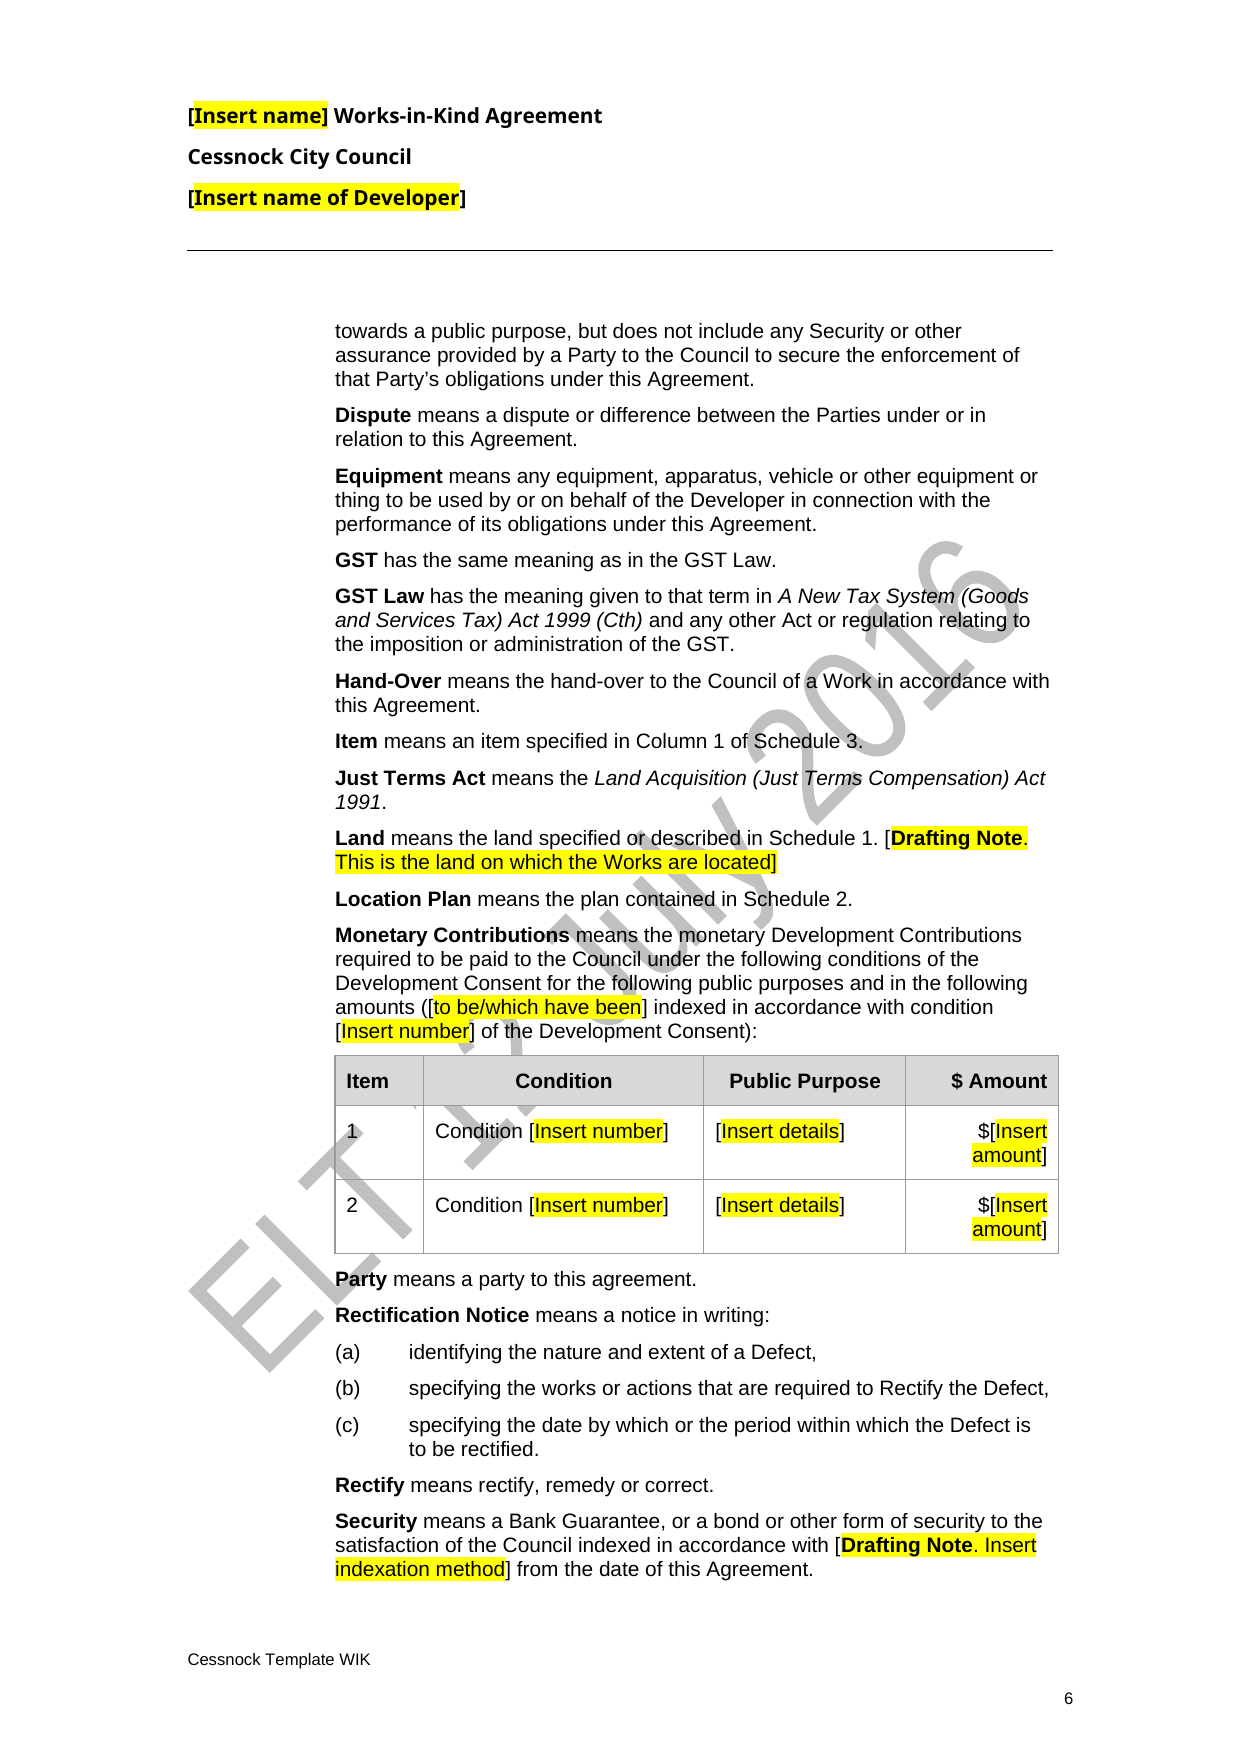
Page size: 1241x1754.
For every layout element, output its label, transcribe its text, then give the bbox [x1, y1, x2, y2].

table_cell $[Insert amount] [906, 1106, 1058, 1179]
table_cell [Insert details] [704, 1106, 905, 1179]
text Party means a party to this agreement. [335, 1267, 1053, 1291]
text Land means the land specified or described in Schedule 1. [Drafting Note. This is the land on which the Works are located] [335, 826, 1053, 874]
text GST Law has the meaning given to that term in A New Tax System (Goods and Services Tax) Act 1999 (Cth) and any other Act or regulation relating to the imposition or administration of the GST. [335, 584, 1053, 656]
table_cell $[Insert amount] [906, 1180, 1058, 1253]
table_header $ Amount [906, 1056, 1058, 1105]
text Item means an item specified in Column 1 of Schedule 3. [335, 729, 1053, 753]
table_header Public Purpose [704, 1056, 905, 1105]
text (a) identifying the nature and extent of a Defect, [335, 1339, 1053, 1363]
text Equipment means any equipment, apparatus, vehicle or other equipment or thing to be used by or on behalf of the Developer in connection with the performance of its obligations under this Agreement. [335, 463, 1053, 535]
table_cell [Insert details] [704, 1180, 905, 1253]
text (b) specifying the works or actions that are required to Rectify the Defect, [335, 1376, 1053, 1400]
text Hand-Over means the hand-over to the Council of a Work in accordance with this Agreement. [335, 669, 1053, 717]
text (c) specifying the date by which or the period within which the Defect is to be rectified. [335, 1412, 1053, 1460]
table_header Item [336, 1056, 423, 1105]
table_cell Condition [Insert number] [424, 1180, 703, 1253]
table_cell 1 [336, 1106, 423, 1179]
text GST has the same meaning as in the GST Law. [335, 548, 1053, 572]
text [335, 319, 1053, 391]
text Location Plan means the plan contained in Schedule 2. [335, 886, 1053, 910]
table_cell Condition [Insert number] [424, 1106, 703, 1179]
text Just Terms Act means the Land Acquisition (Just Terms Compensation) Act 1991. [335, 766, 1053, 813]
text Dispute means a dispute or difference between the Parties under or in relation to this Agreement. [335, 403, 1053, 451]
text Rectify means rectify, remedy or correct. [335, 1473, 1053, 1497]
table_cell 2 [336, 1180, 423, 1253]
text Security means a Bank Guarantee, or a bond or other form of security to the satisfaction of the Council indexed in accordance with [Drafting Note. Insert indexation method] from the date of this Agreement. [335, 1509, 1053, 1581]
table_header Condition [424, 1056, 703, 1105]
text Monetary Contributions means the monetary Development Contributions required to be paid to the Council under the following conditions of the Development Consent for the following public purposes and in the following amounts ([to be/which have been] indexed in accordance with condition [Insert number] of the Development Consent): [335, 923, 1053, 1043]
text Rectification Notice means a notice in writing: [335, 1303, 1053, 1327]
